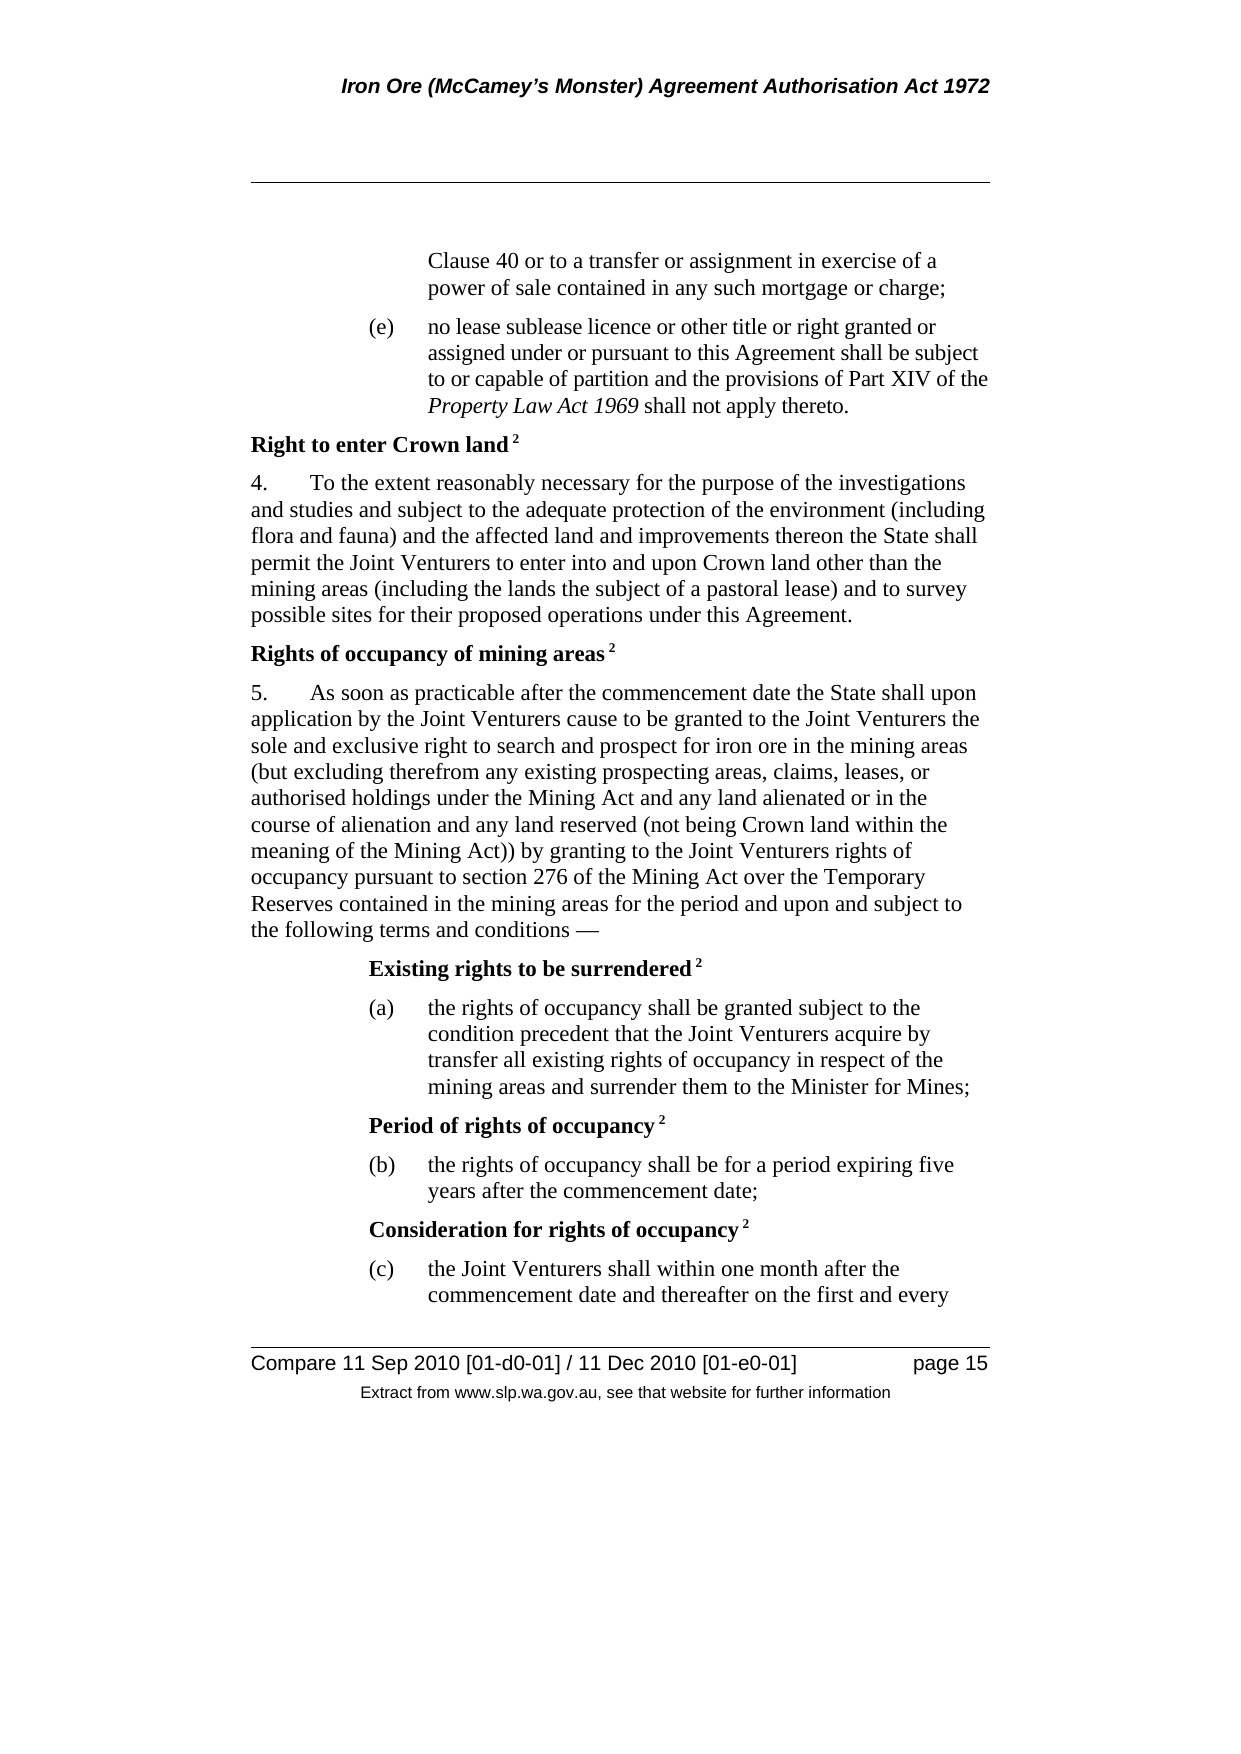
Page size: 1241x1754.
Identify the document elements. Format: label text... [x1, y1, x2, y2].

subtitle Rights of occupancy of mining areas 2 [251, 640, 990, 666]
text (b) the rights of occupancy shall be for a period expiring five years after the commencement date; [251, 1151, 990, 1203]
subtitle Period of rights of occupancy 2 [251, 1112, 990, 1138]
text 5. As soon as practicable after the commencement date the State shall upon application by the Joint Venturers cause to be granted to the Joint Venturers the sole and exclusive right to search and prospect for iron ore in the mining areas (but excluding therefrom any existing prospecting areas, claims, leases, or authorised holdings under the Mining Act and any land alienated or in the course of alienation and any land reserved (not being Crown land within the meaning of the Mining Act)) by granting to the Joint Venturers rights of occupancy pursuant to section 276 of the Mining Act over the Temporary Reserves contained in the mining areas for the period and upon and subject to the following terms and conditions — [251, 679, 990, 942]
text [251, 247, 990, 300]
subtitle Right to enter Crown land 2 [251, 431, 990, 457]
subtitle Existing rights to be surrendered 2 [251, 955, 990, 981]
subtitle Consideration for rights of occupancy 2 [251, 1216, 990, 1242]
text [251, 1255, 990, 1307]
text (e) no lease sublease licence or other title or right granted or assigned under or pursuant to this Agreement shall be subject to or capable of partition and the provisions of Part XIV of the Property Law Act 1969 shall not apply thereto. [251, 313, 990, 418]
text (a) the rights of occupancy shall be granted subject to the condition precedent that the Joint Venturers acquire by transfer all existing rights of occupancy in respect of the mining areas and surrender them to the Minister for Mines; [251, 994, 990, 1099]
text 4. To the extent reasonably necessary for the purpose of the investigations and studies and subject to the adequate protection of the environment (including flora and fauna) and the affected land and improvements thereon the State shall permit the Joint Venturers to enter into and upon Crown land other than the mining areas (including the lands the subject of a pastoral lease) and to survey possible sites for their proposed operations under this Agreement. [251, 469, 990, 628]
